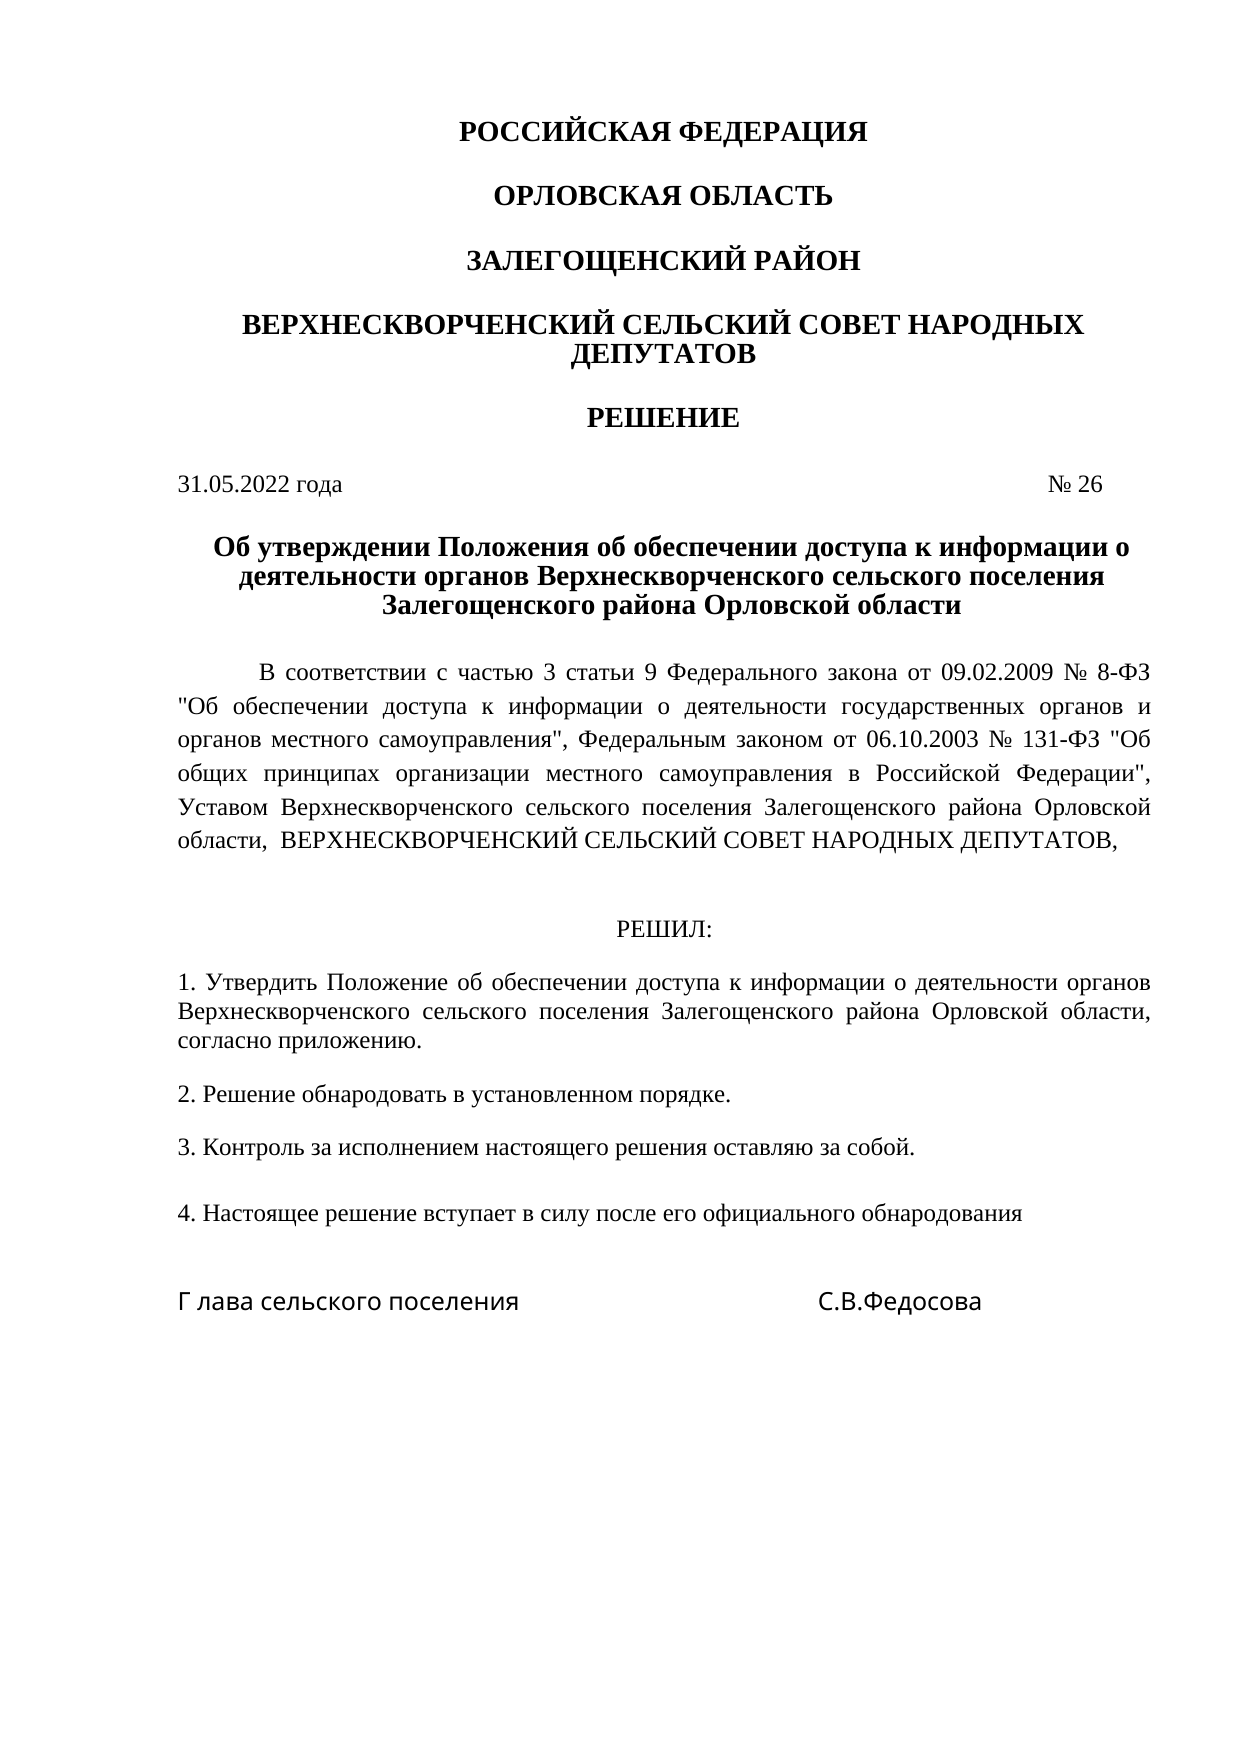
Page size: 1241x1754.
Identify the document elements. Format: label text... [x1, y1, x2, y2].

text В соответствии с частью 3 статьи 9 Федерального закона от 09.02.2009 № 8-ФЗ "Об обеспечении доступа к информации о деятельности государственных органов и органов местного самоуправления", Федеральным законом от 06.10.2003 № 131-ФЗ "Об общих принципах организации местного самоуправления в Российской Федерации", Уставом Верхнескворченского сельского поселения Залегощенского района Орловской области, ВЕРХНЕСКВОРЧЕНСКИЙ СЕЛЬСКИЙ СОВЕТ НАРОДНЫХ ДЕПУТАТОВ, [177, 654, 1152, 855]
text 3. Контроль за исполнением настоящего решения оставляю за собой. [177, 1132, 1152, 1161]
text ОРЛОВСКАЯ ОБЛАСТЬ [177, 182, 1149, 212]
text 2. Решение обнародовать в установленном порядке. [177, 1079, 1152, 1107]
text 31.05.2022 года № 26 [177, 469, 1152, 498]
text РЕШИЛ: [177, 914, 1152, 942]
text Об утверждении Положения об обеспечении доступа к информации о деятельности органов Верхнескворченского сельского поселения Залегощенского района Орловской области [192, 533, 1152, 620]
text Г лава сельского поселения С.В.Федосова [177, 1287, 1152, 1316]
text РОССИЙСКАЯ ФЕДЕРАЦИЯ [177, 118, 1149, 147]
text ЗАЛЕГОЩЕНСКИЙ РАЙОН [177, 247, 1149, 276]
text ВЕРХНЕСКВОРЧЕНСКИЙ СЕЛЬСКИЙ СОВЕТ НАРОДНЫХ ДЕПУТАТОВ [177, 311, 1149, 369]
text 4. Настоящее решение вступает в силу после его официального обнародования [177, 1195, 1152, 1228]
text РЕШЕНИЕ [177, 404, 1149, 433]
text 1. Утвердить Положение об обеспечении доступа к информации о деятельности органов Верхнескворченского сельского поселения Залегощенского района Орловской области, согласно приложению. [177, 967, 1152, 1054]
